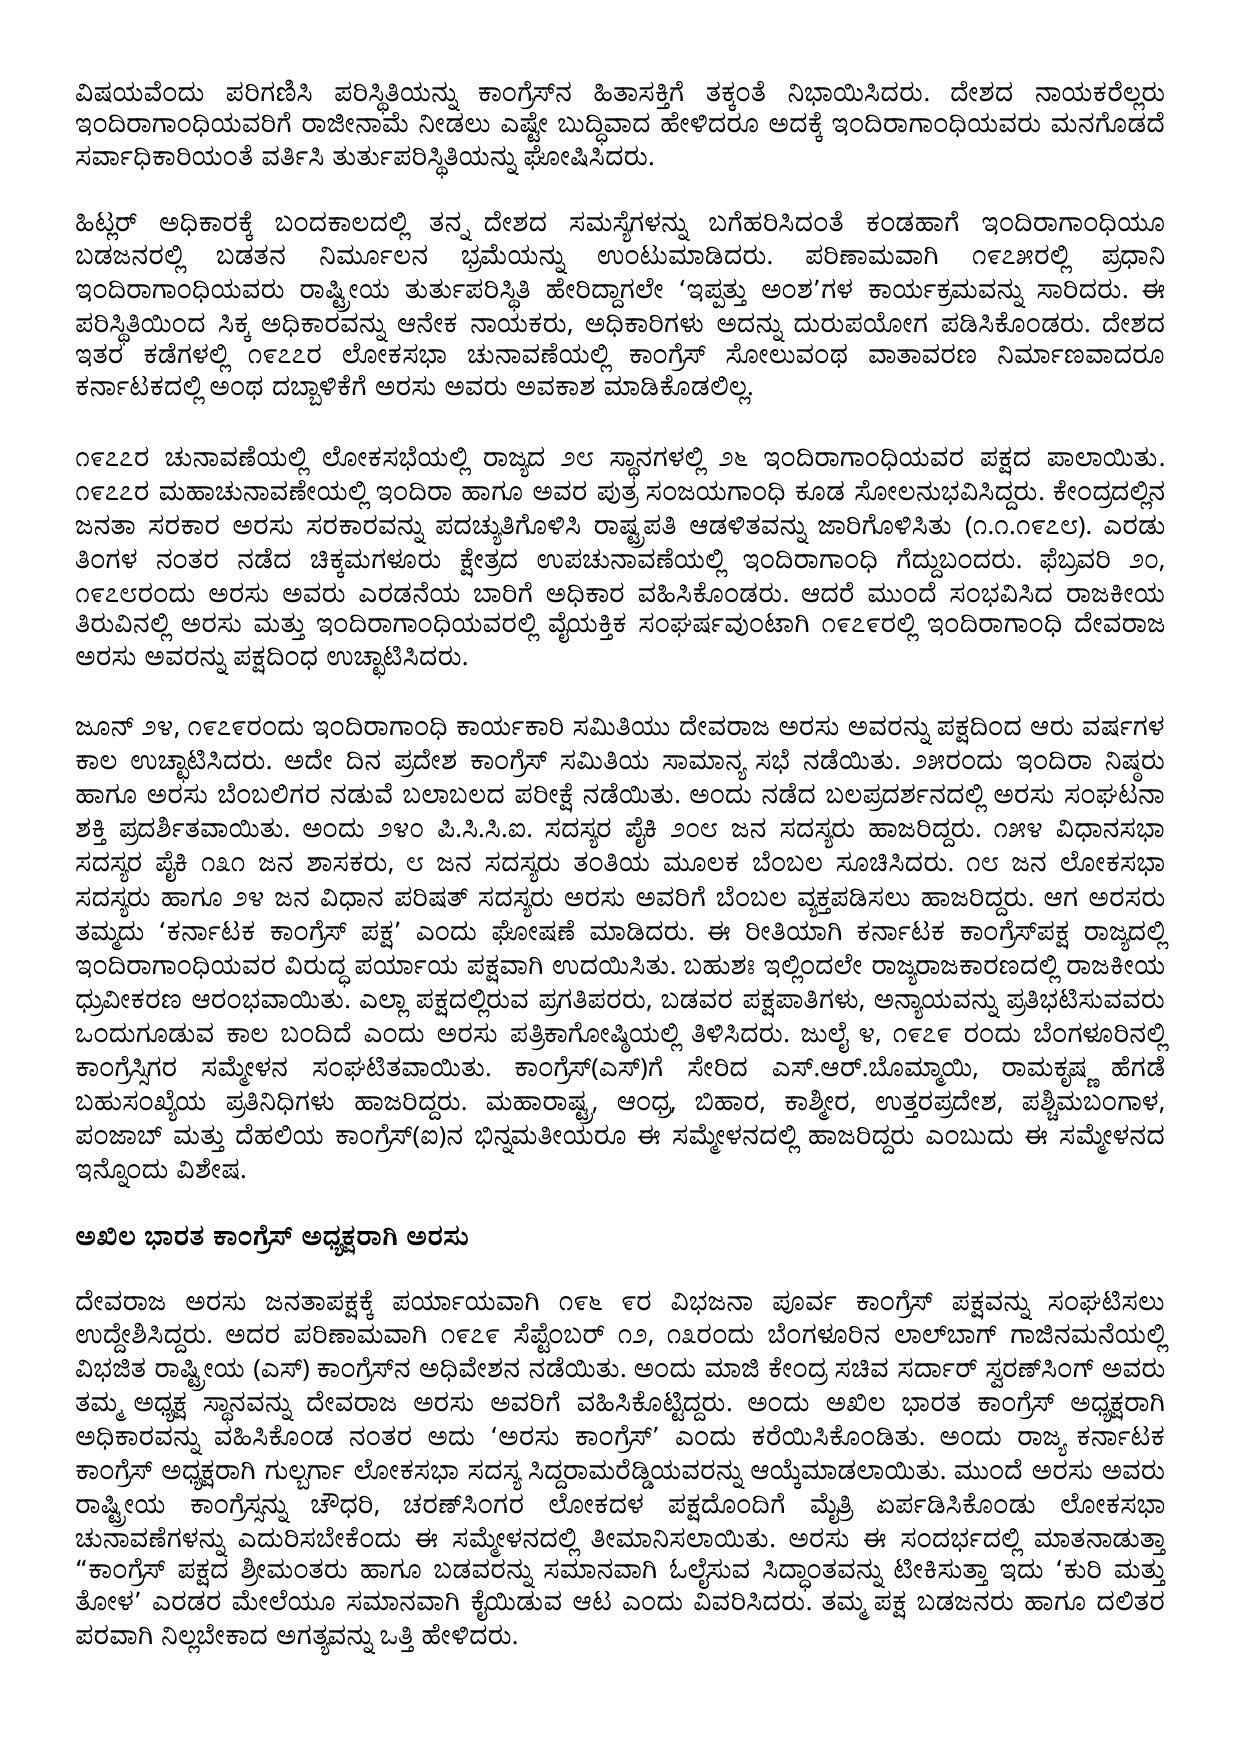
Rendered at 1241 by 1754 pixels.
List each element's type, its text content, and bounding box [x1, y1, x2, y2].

text ಅಖಿಲ ಭಾರತ ಕಾಂಗ್ರೆಸ್‌ ಅಧ್ಯಕ್ಷರಾಗಿ ಅರಸು [75, 1222, 1165, 1251]
text ಜೂನ್‌ ೨೪, ೧೯೭೯ರಂದು ಇಂದಿರಾಗಾಂಧಿ ಕಾರ್ಯಕಾರಿ ಸಮಿತಿಯು ದೇವರಾಜ ಅರಸು ಅವರನ್ನು ಪಕ್ಷದಿಂದ ಆರು ವರ್ಷಗಳ ಕಾಲ ಉಚ್ಛಾಟಿಸಿದರು. ಅದೇ ದಿನ ಪ್ರದೇಶ ಕಾಂಗ್ರೆಸ್‌ ಸಮಿತಿಯ ಸಾಮಾನ್ಯ ಸಭೆ ನಡೆಯಿತು. ೨೫ರಂದು ಇಂದಿರಾ ನಿಷ್ಠರು ಹಾಗೂ ಅರಸು ಬೆಂಬಲಿಗರ ನಡುವೆ ಬಲಾಬಲದ ಪರೀಕ್ಷೆ ನಡೆಯಿತು. ಅಂದು ನಡೆದ ಬಲಪ್ರದರ್ಶನದಲ್ಲಿ ಅರಸು ಸಂಘಟನಾ ಶಕ್ತಿ ಪ್ರದರ್ಶಿತವಾಯಿತು. ಅಂದು ೨೪೦ ಪಿ.ಸಿ.ಸಿ.ಐ. ಸದಸ್ಯರ ಪೈಕಿ ೨೦೮ ಜನ ಸದಸ್ಯರು ಹಾಜರಿದ್ದರು. ೧೫೪ ವಿಧಾನಸಭಾ ಸದಸ್ಯರ ಪೈಕಿ ೧೩೧ ಜನ ಶಾಸಕರು, ೮ ಜನ ಸದಸ್ಯರು ತಂತಿಯ ಮೂಲಕ ಬೆಂಬಲ ಸೂಚಿಸಿದರು. ೧೮ ಜನ ಲೋಕಸಭಾ ಸದಸ್ಯರು ಹಾಗೂ ೨೪ ಜನ ವಿಧಾನ ಪರಿಷತ್‌ ಸದಸ್ಯರು ಅರಸು ಅವರಿಗೆ ಬೆಂಬಲ ವ್ಯಕ್ತಪಡಿಸಲು ಹಾಜರಿದ್ದರು. ಆಗ ಅರಸರು ತಮ್ಮದು ‘ಕರ್ನಾಟಕ ಕಾಂಗ್ರೆಸ್‌ ಪಕ್ಷ’ ಎಂದು ಘೋಷಣೆ ಮಾಡಿದರು. ಈ ರೀತಿಯಾಗಿ ಕರ್ನಾಟಕ ಕಾಂಗ್ರೆಸ್‌ಪಕ್ಷ ರಾಜ್ಯದಲ್ಲಿ ಇಂದಿರಾಗಾಂಧಿಯವರ ವಿರುದ್ಧ ಪರ್ಯಾಯ ಪಕ್ಷವಾಗಿ ಉದಯಿಸಿತು. ಬಹುಶಃ ಇಲ್ಲಿಂದಲೇ ರಾಜ್ಯರಾಜಕಾರಣದಲ್ಲಿ ರಾಜಕೀಯ ಧ್ರುವೀಕರಣ ಆರಂಭವಾಯಿತು. ಎಲ್ಲಾ ಪಕ್ಷದಲ್ಲಿರುವ ಪ್ರಗತಿಪರರು, ಬಡವರ ಪಕ್ಷಪಾತಿಗಳು, ಅನ್ಯಾಯವನ್ನು ಪ್ರತಿಭಟಿಸುವವರು ಒಂದುಗೂಡುವ ಕಾಲ ಬಂದಿದೆ ಎಂದು ಅರಸು ಪತ್ರಿಕಾಗೋಷ್ಠಿಯಲ್ಲಿ ತಿಳಿಸಿದರು. ಜುಲೈ ೪, ೧೯೭೯ ರಂದು ಬೆಂಗಳೂರಿನಲ್ಲಿ ಕಾಂಗ್ರೆಸ್ಸಿಗರ ಸಮ್ಮೇಳನ ಸಂಘಟಿತವಾಯಿತು. ಕಾಂಗ್ರೆಸ್‌(ಎಸ್‌)ಗೆ ಸೇರಿದ ಎಸ್‌.ಆರ್.ಬೊಮ್ಮಾಯಿ, ರಾಮಕೃಷ್ಣ ಹೆಗಡೆ ಬಹುಸಂಖ್ಯೆಯ ಪ್ರತಿನಿಧಿಗಳು ಹಾಜರಿದ್ದರು. ಮಹಾರಾಷ್ಟ್ರ, ಆಂಧ್ರ, ಬಿಹಾರ, ಕಾಶ್ಮೀರ, ಉತ್ತರಪ್ರದೇಶ, ಪಶ್ಚಿಮಬಂಗಾಳ, ಪಂಜಾಬ್‌ ಮತ್ತು ದೆಹಲಿಯ ಕಾಂಗ್ರೆಸ್‌(ಐ)ನ ಭಿನ್ನಮತೀಯರೂ ಈ ಸಮ್ಮೇಳನದಲ್ಲಿ ಹಾಜರಿದ್ದರು ಎಂಬುದು ಈ ಸಮ್ಮೇಳನದ ಇನ್ನೊಂದು ವಿಶೇಷ. [75, 709, 1165, 1186]
text ೧೯೭೭ರ ಚುನಾವಣೆಯಲ್ಲಿ ಲೋಕಸಭೆಯಲ್ಲಿ ರಾಜ್ಯದ ೨೮ ಸ್ಥಾನಗಳಲ್ಲಿ ೨೬ ಇಂದಿರಾಗಾಂಧಿಯವರ ಪಕ್ಷದ ಪಾಲಾಯಿತು. ೧೯೭೭ರ ಮಹಾಚುನಾವಣೇಯಲ್ಲಿ ಇಂದಿರಾ ಹಾಗೂ ಅವರ ಪುತ್ರ ಸಂಜಯಗಾಂಧಿ ಕೂಡ ಸೋಲನುಭವಿಸಿದ್ದರು. ಕೇಂದ್ರದಲ್ಲಿನ ಜನತಾ ಸರಕಾರ ಅರಸು ಸರಕಾರವನ್ನು ಪದಚ್ಯುತಿಗೊಳಿಸಿ ರಾಷ್ಟ್ರಪತಿ ಆಡಳಿತವನ್ನು ಜಾರಿಗೊಳಿಸಿತು (೧.೧.೧೯೭೮). ಎರಡು ತಿಂಗಳ ನಂತರ ನಡೆದ ಚಿಕ್ಕಮಗಳೂರು ಕ್ಷೇತ್ರದ ಉಪಚುನಾವಣೆಯಲ್ಲಿ ಇಂದಿರಾಗಾಂಧಿ ಗೆದ್ದುಬಂದರು. ಫೆಬ್ರವರಿ ೨೦, ೧೯೭೮ರಂದು ಅರಸು ಅವರು ಎರಡನೆಯ ಬಾರಿಗೆ ಅಧಿಕಾರ ವಹಿಸಿಕೊಂಡರು. ಆದರೆ ಮುಂದೆ ಸಂಭವಿಸಿದ ರಾಜಕೀಯ ತಿರುವಿನಲ್ಲಿ ಅರಸು ಮತ್ತು ಇಂದಿರಾಗಾಂಧಿಯವರಲ್ಲಿ ವೈಯಕ್ತಿಕ ಸಂಘರ್ಷವುಂಟಾಗಿ ೧೯೭೯ರಲ್ಲಿ ಇಂದಿರಾಗಾಂಧಿ ದೇವರಾಜ ಅರಸು ಅವರನ್ನು ಪಕ್ಷದಿಂಧ ಉಚ್ಛಾಟಿಸಿದರು. [75, 439, 1165, 673]
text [75, 75, 1165, 172]
text ಹಿಟ್ಲರ್ ಅಧಿಕಾರಕ್ಕೆ ಬಂದಕಾಲದಲ್ಲಿ ತನ್ನ ದೇಶದ ಸಮಸ್ಯೆಗಳನ್ನು ಬಗೆಹರಿಸಿದಂತೆ ಕಂಡಹಾಗೆ ಇಂದಿರಾಗಾಂಧಿಯೂ ಬಡಜನರಲ್ಲಿ ಬಡತನ ನಿರ್ಮೂಲನ ಭ್ರಮೆಯನ್ನು ಉಂಟುಮಾಡಿದರು. ಪರಿಣಾಮವಾಗಿ ೧೯೭೫ರಲ್ಲಿ ಪ್ರಧಾನಿ ಇಂದಿರಾಗಾಂಧಿಯವರು ರಾಷ್ಟ್ರೀಯ ತುರ್ತುಪರಿಸ್ಥಿತಿ ಹೇರಿದ್ದಾಗಲೇ ‘ಇಪ್ಪತ್ತು ಅಂಶ’ಗಳ ಕಾರ್ಯಕ್ರಮವನ್ನು ಸಾರಿದರು. ಈ ಪರಿಸ್ಥಿತಿಯಿಂದ ಸಿಕ್ಕ ಅಧಿಕಾರವನ್ನು ಆನೇಕ ನಾಯಕರು, ಅಧಿಕಾರಿಗಳು ಅದನ್ನು ದುರುಪಯೋಗ ಪಡಿಸಿಕೊಂಡರು. ದೇಶದ ಇತರ ಕಡೆಗಳಲ್ಲಿ ೧೯೭೭ರ ಲೋಕಸಭಾ ಚುನಾವಣೆಯಲ್ಲಿ ಕಾಂಗ್ರೆಸ್‌ ಸೋಲುವಂಥ ವಾತಾವರಣ ನಿರ್ಮಾಣವಾದರೂ ಕರ್ನಾಟಕದಲ್ಲಿ ಅಂಥ ದಬ್ಬಾಳಿಕೆಗೆ ಅರಸು ಅವರು ಅವಕಾಶ ಮಾಡಿಕೊಡಲಿಲ್ಲ. [75, 208, 1165, 403]
text ದೇವರಾಜ ಅರಸು ಜನತಾಪಕ್ಷಕ್ಕೆ ಪರ್ಯಾಯವಾಗಿ ೧೯೬ ೯ರ ವಿಭಜನಾ ಪೂರ್ವ ಕಾಂಗ್ರೆಸ್‌ ಪಕ್ಷವನ್ನು ಸಂಘಟಿಸಲು ಉದ್ದೇಶಿಸಿದ್ದರು. ಅದರ ಪರಿಣಾಮವಾಗಿ ೧೯೭೯ ಸೆಪ್ಟೆಂಬರ್ ೧೨, ೧೩ರಂದು ಬೆಂಗಳೂರಿನ ಲಾಲ್‌ಬಾಗ್‌ ಗಾಜಿನಮನೆಯಲ್ಲಿ ವಿಭಜಿತ ರಾಷ್ಟ್ರೀಯ (ಎಸ್‌) ಕಾಂಗ್ರೆಸ್‌ನ ಅಧಿವೇಶನ ನಡೆಯಿತು. ಅಂದು ಮಾಜಿ ಕೇಂದ್ರ ಸಚಿವ ಸರ್ದಾರ್ ಸ್ವರಣ್‌ಸಿಂಗ್‌ ಅವರು ತಮ್ಮ ಅಧ್ಯಕ್ಷ ಸ್ಥಾನವನ್ನು ದೇವರಾಜ ಅರಸು ಅವರಿಗೆ ವಹಿಸಿಕೊಟ್ಟಿದ್ದರು. ಅಂದು ಅಖಿಲ ಭಾರತ ಕಾಂಗ್ರೆಸ್‌ ಅಧ್ಯಕ್ಷರಾಗಿ ಅಧಿಕಾರವನ್ನು ವಹಿಸಿಕೊಂಡ ನಂತರ ಅದು ‘ಅರಸು ಕಾಂಗ್ರೆಸ್‌’ ಎಂದು ಕರೆಯಿಸಿಕೊಂಡಿತು. ಅಂದು ರಾಜ್ಯ ಕರ್ನಾಟಕ ಕಾಂಗ್ರೆಸ್‌ ಅಧ್ಯಕ್ಷರಾಗಿ ಗುಲ್ಬರ್ಗಾ ಲೋಕಸಭಾ ಸದಸ್ಯ ಸಿದ್ದರಾಮರೆಡ್ಡಿಯವರನ್ನು ಆಯ್ಕೆಮಾಡಲಾಯಿತು. ಮುಂದೆ ಅರಸು ಅವರು ರಾಷ್ಟ್ರೀಯ ಕಾಂಗ್ರೆಸ್ಸನ್ನು ಚೌಧರಿ, ಚರಣ್‌ಸಿಂಗರ ಲೋಕದಳ ಪಕ್ಷದೊಂದಿಗೆ ಮೈತ್ರಿ ಏರ್ಪಡಿಸಿಕೊಂಡು ಲೋಕಸಭಾ ಚುನಾವಣೆಗಳನ್ನು ಎದುರಿಸಬೇಕೆಂದು ಈ ಸಮ್ಮೇಳನದಲ್ಲಿ ತೀಮಾನಿಸಲಾಯಿತು. ಅರಸು ಈ ಸಂದರ್ಭದಲ್ಲಿ ಮಾತನಾಡುತ್ತಾ “ಕಾಂಗ್ರೆಸ್‌ ಪಕ್ಷದ ಶ್ರೀಮಂತರು ಹಾಗೂ ಬಡವರನ್ನು ಸಮಾನವಾಗಿ ಓಲೈಸುವ ಸಿದ್ಧಾಂತವನ್ನು ಟೀಕಿಸುತ್ತಾ ಇದು ‘ಕುರಿ ಮತ್ತು ತೋಳ’ ಎರಡರ ಮೇಲೆಯೂ ಸಮಾನವಾಗಿ ಕೈಯಿಡುವ ಆಟ ಎಂದು ವಿವರಿಸಿದರು. ತಮ್ಮ ಪಕ್ಷ ಬಡಜನರು ಹಾಗೂ ದಲಿತರ ಪರವಾಗಿ ನಿಲ್ಲಬೇಕಾದ ಅಗತ್ಯವನ್ನು ಒತ್ತಿ ಹೇಳಿದರು. [75, 1287, 1165, 1652]
